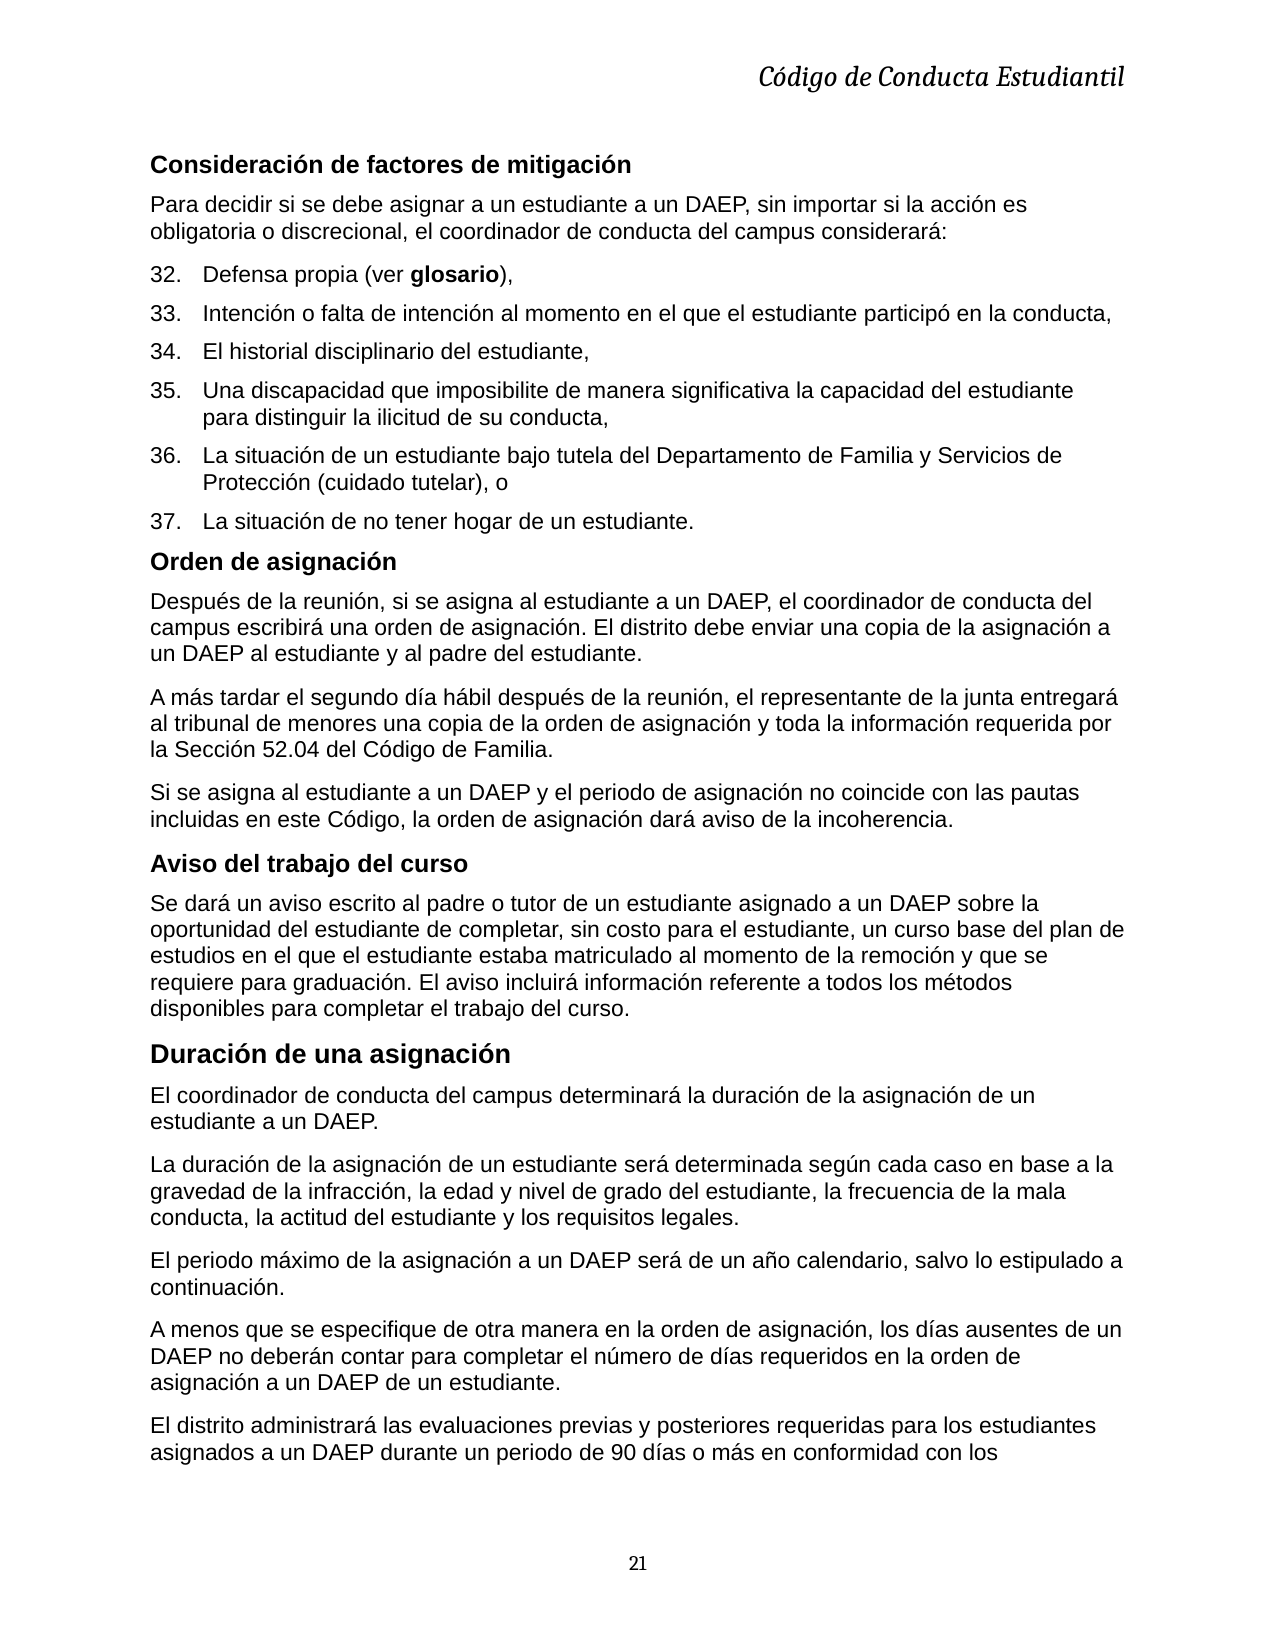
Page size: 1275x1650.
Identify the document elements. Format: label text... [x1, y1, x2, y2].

subtitle Orden de asignación [150, 546, 1125, 575]
text A más tardar el segundo día hábil después de la reunión, el representante de la junta entregará al tribunal de menores una copia de la orden de asignación y toda la información requerida por la Sección 52.04 del Código de Familia. [150, 683, 1125, 762]
text El periodo máximo de la asignación a un DAEP será de un año calendario, salvo lo estipulado a continuación. [150, 1247, 1125, 1300]
subtitle Aviso del trabajo del curso [150, 848, 1125, 877]
list La situación de no tener hogar de un estudiante. [150, 508, 1125, 534]
text La duración de la asignación de un estudiante será determinada según cada caso en base a la gravedad de la infracción, la edad y nivel de grado del estudiante, la frecuencia de la mala conducta, la actitud del estudiante y los requisitos legales. [150, 1151, 1125, 1230]
list Una discapacidad que imposibilite de manera significativa la capacidad del estudiante para distinguir la ilicitud de su conducta, [150, 377, 1125, 430]
text Después de la reunión, si se asigna al estudiante a un DAEP, el coordinador de conducta del campus escribirá una orden de asignación. El distrito debe enviar una copia de la asignación a un DAEP al estudiante y al padre del estudiante. [150, 588, 1125, 667]
subtitle Duración de una asignación [150, 1038, 1125, 1069]
text Para decidir si se debe asignar a un estudiante a un DAEP, sin importar si la acción es obligatoria o discrecional, el coordinador de conducta del campus considerará: [150, 191, 1125, 244]
list Intención o falta de intención al momento en el que el estudiante participó en la conducta, [150, 299, 1125, 326]
list Defensa propia (ver glosario), [150, 261, 1125, 287]
subtitle Consideración de factores de mitigación [150, 150, 1125, 179]
list El historial disciplinario del estudiante, [150, 338, 1125, 365]
text Si se asigna al estudiante a un DAEP y el periodo de asignación no coincide con las pautas incluidas en este Código, la orden de asignación dará aviso de la incoherencia. [150, 779, 1125, 832]
text El coordinador de conducta del campus determinará la duración de la asignación de un estudiante a un DAEP. [150, 1082, 1125, 1135]
text A menos que se especifique de otra manera en la orden de asignación, los días ausentes de un DAEP no deberán contar para completar el número de días requeridos en la orden de asignación a un DAEP de un estudiante. [150, 1316, 1125, 1396]
text Se dará un aviso escrito al padre o tutor de un estudiante asignado a un DAEP sobre la oportunidad del estudiante de completar, sin costo para el estudiante, un curso base del plan de estudios en el que el estudiante estaba matriculado al momento de la remoción y que se requiere para graduación. El aviso incluirá información referente a todos los métodos disponibles para completar el trabajo del curso. [150, 890, 1125, 1022]
list La situación de un estudiante bajo tutela del Departamento de Familia y Servicios de Protección (cuidado tutelar), o [150, 442, 1125, 495]
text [150, 1412, 1125, 1465]
